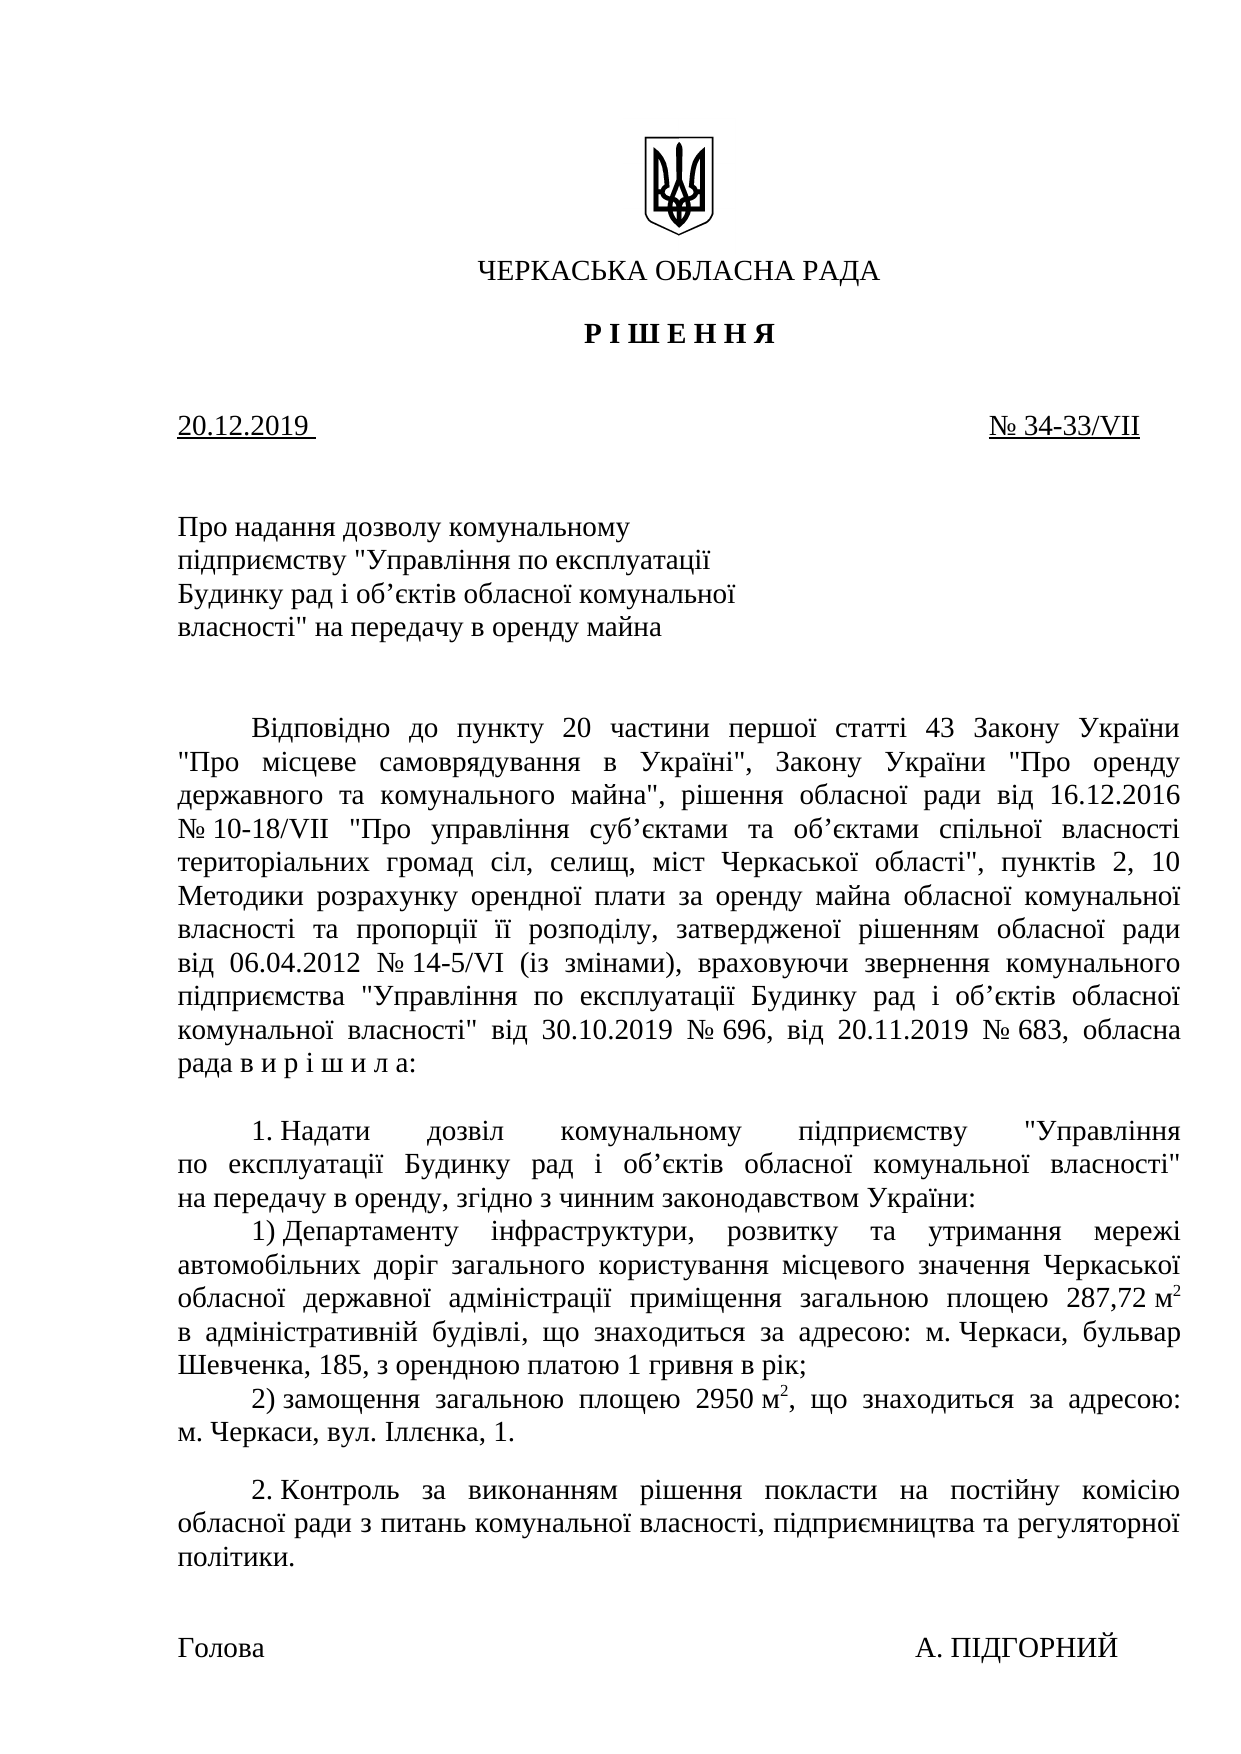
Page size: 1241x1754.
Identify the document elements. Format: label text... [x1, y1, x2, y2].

text підприємству "Управління по експлуатації [177, 542, 1181, 576]
text власності" на передачу в оренду майна [177, 609, 1181, 643]
text Про надання дозволу комунальному [177, 509, 1181, 542]
text 1. Надати дозвіл комунальному підприємству "Управління по експлуатації Будинку рад і об’єктів обласної комунальної власності" на передачу в оренду, згідно з чинним законодавством України: [177, 1113, 1181, 1213]
text Будинку рад і об’єктів обласної комунальної [177, 576, 1181, 609]
text Голова А. ПІДГОРНИЙ [177, 1630, 1181, 1664]
text ЧЕРКАСЬКА ОБЛАСНА РАДА [177, 253, 1181, 287]
text 20.12.2019 № 34-33/VII [177, 408, 1181, 442]
text Р І Ш Е Н Н Я [177, 316, 1181, 350]
text 2. Контроль за виконанням рішення покласти на постійну комісію обласної ради з питань комунальної власності, підприємництва та регуляторної політики. [177, 1472, 1181, 1573]
text 2) замощення загальною площею 2950 м2, що знаходиться за адресою: м. Черкаси, вул. Іллєнка, 1. [177, 1381, 1181, 1448]
picture [622, 118, 736, 254]
text Відповідно до пункту 20 частини першої статті 43 Закону України "Про місцеве самоврядування в Україні", Закону України "Про оренду державного та комунального майна", рішення обласної ради від 16.12.2016 № 10-18/VII "Про управління суб’єктами та об’єктами спільної власності територіальних громад сіл, селищ, міст Черкаської області", пунктів 2, 10 Методики розрахунку орендної плати за оренду майна обласної комунальної власності та пропорції її розподілу, затвердженої рішенням обласної ради від 06.04.2012 № 14-5/VI (із змінами), враховуючи звернення комунального підприємства "Управління по експлуатації Будинку рад і об’єктів обласної комунальної власності" від 30.10.2019 № 696, від 20.11.2019 № 683, обласна рада в и р і ш и л а: [177, 710, 1181, 1079]
text 1) Департаменту інфраструктури, розвитку та утримання мережі автомобільних доріг загального користування місцевого значення Черкаської обласної державної адміністрації приміщення загальною площею 287,72 м2 в адміністративній будівлі, що знаходиться за адресою: м. Черкаси, бульвар Шевченка, 185, з орендною платою 1 гривня в рік; [177, 1280, 1181, 1381]
